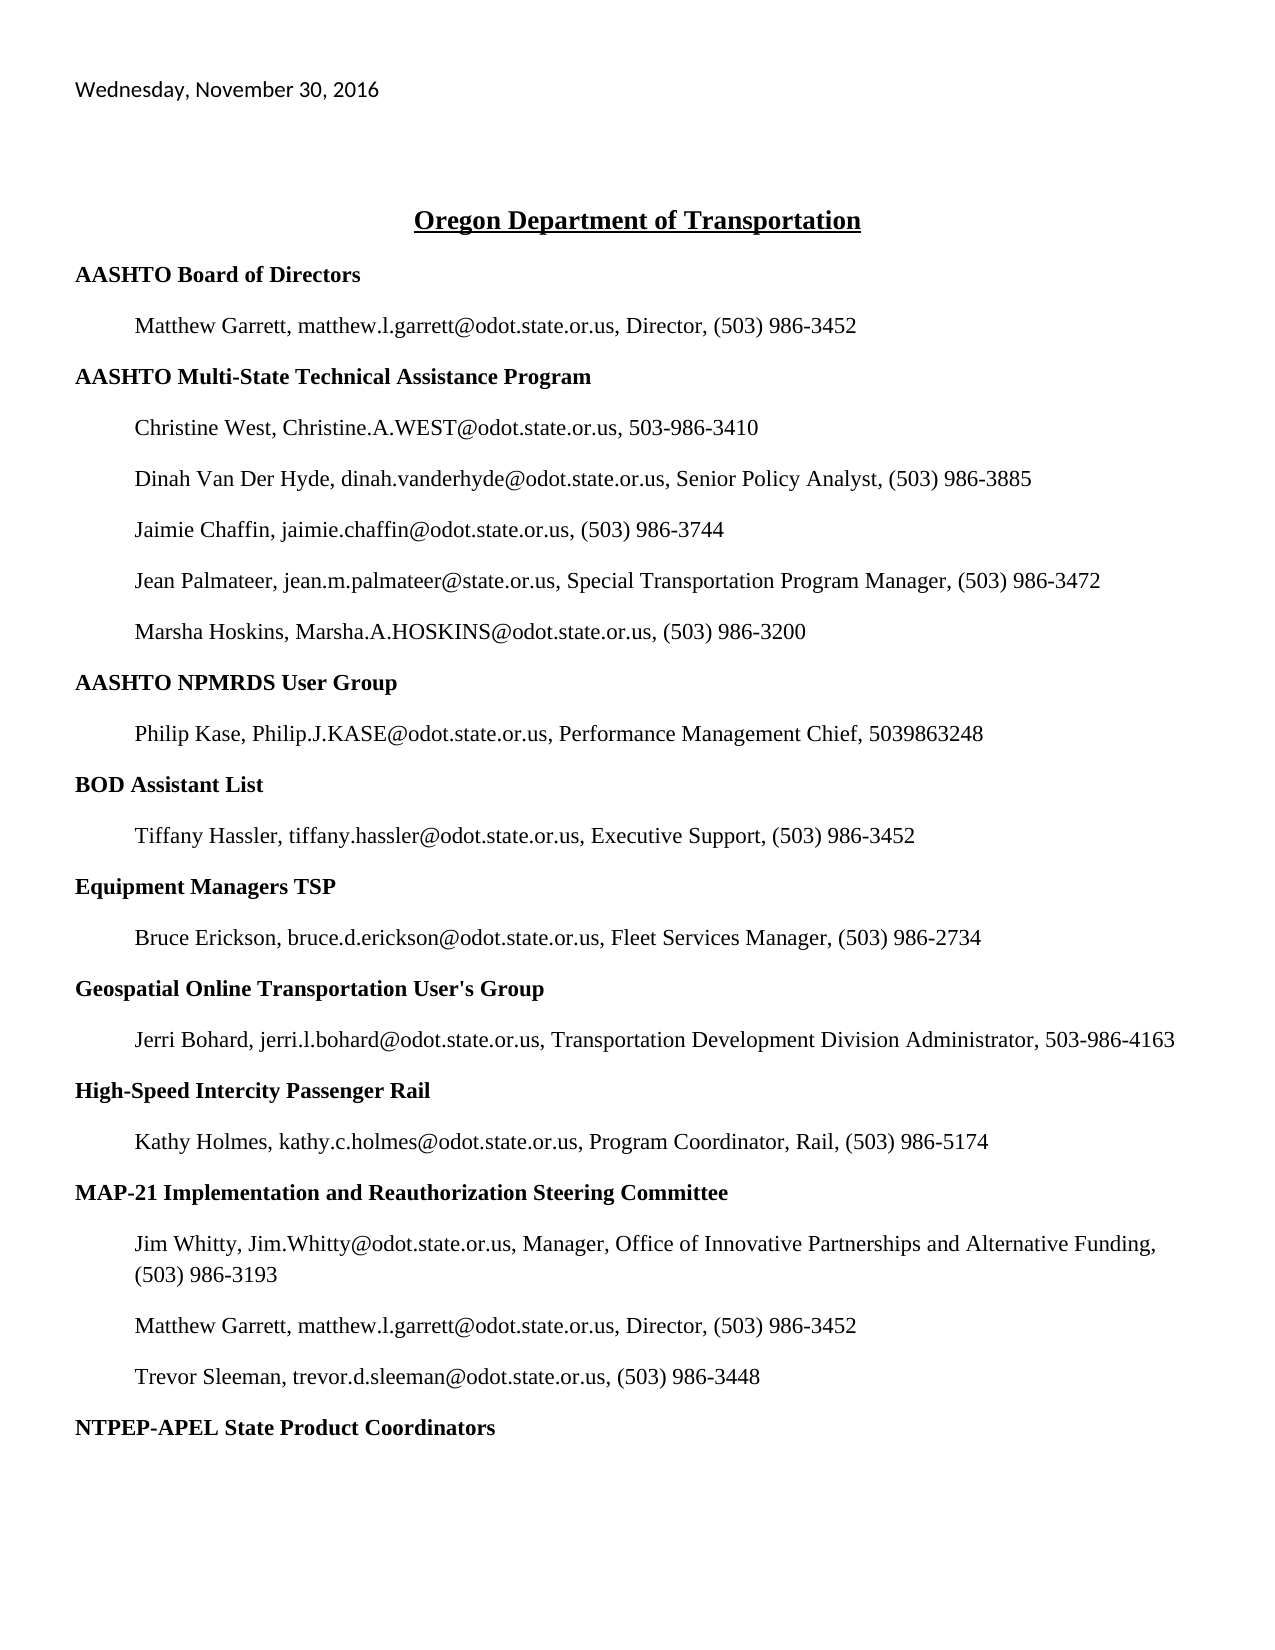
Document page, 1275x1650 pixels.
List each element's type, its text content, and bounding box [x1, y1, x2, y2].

text Tiffany Hassler, tiffany.hassler@odot.state.or.us, Executive Support, (503) 986-3452 [134, 822, 1200, 848]
text Jaimie Chaffin, jaimie.chaffin@odot.state.or.us, (503) 986-3744 [134, 516, 1200, 542]
text Jim Whitty, Jim.Whitty@odot.state.or.us, Manager, Office of Innovative Partnerships and Alternative Funding, (503) 986-3193 [134, 1231, 1200, 1287]
text Kathy Holmes, kathy.c.holmes@odot.state.or.us, Program Coordinator, Rail, (503) 986-5174 [134, 1128, 1200, 1155]
text BOD Assistant List [75, 771, 1200, 797]
text AASHTO Board of Directors [75, 261, 1200, 287]
text Dinah Van Der Hyde, dinah.vanderhyde@odot.state.or.us, Senior Policy Analyst, (503) 986-3885 [134, 465, 1200, 491]
text MAP-21 Implementation and Reauthorization Steering Committee [75, 1179, 1200, 1206]
text Philip Kase, Philip.J.KASE@odot.state.or.us, Performance Management Chief, 5039863248 [134, 720, 1200, 746]
text Equipment Managers TSP [75, 873, 1200, 899]
text AASHTO Multi-State Technical Assistance Program [75, 363, 1200, 389]
text Trevor Sleeman, trevor.d.sleeman@odot.state.or.us, (503) 986-3448 [134, 1363, 1200, 1389]
text Matthew Garrett, matthew.l.garrett@odot.state.or.us, Director, (503) 986-3452 [134, 1312, 1200, 1338]
text AASHTO NPMRDS User Group [75, 669, 1200, 695]
text Oregon Department of Transportation [75, 204, 1200, 235]
text Marsha Hoskins, Marsha.A.HOSKINS@odot.state.or.us, (503) 986-3200 [134, 618, 1200, 644]
text Bruce Erickson, bruce.d.erickson@odot.state.or.us, Fleet Services Manager, (503) 986-2734 [134, 924, 1200, 951]
text Christine West, Christine.A.WEST@odot.state.or.us, 503-986-3410 [134, 414, 1200, 440]
text Jerri Bohard, jerri.l.bohard@odot.state.or.us, Transportation Development Division Administrator, 503-986-4163 [134, 1026, 1200, 1053]
text Geospatial Online Transportation User's Group [75, 975, 1200, 1002]
text NTPEP-APEL State Product Coordinators [75, 1414, 1200, 1440]
text High-Speed Intercity Passenger Rail [75, 1077, 1200, 1104]
text Jean Palmateer, jean.m.palmateer@state.or.us, Special Transportation Program Manager, (503) 986-3472 [134, 567, 1200, 593]
text Matthew Garrett, matthew.l.garrett@odot.state.or.us, Director, (503) 986-3452 [134, 312, 1200, 338]
